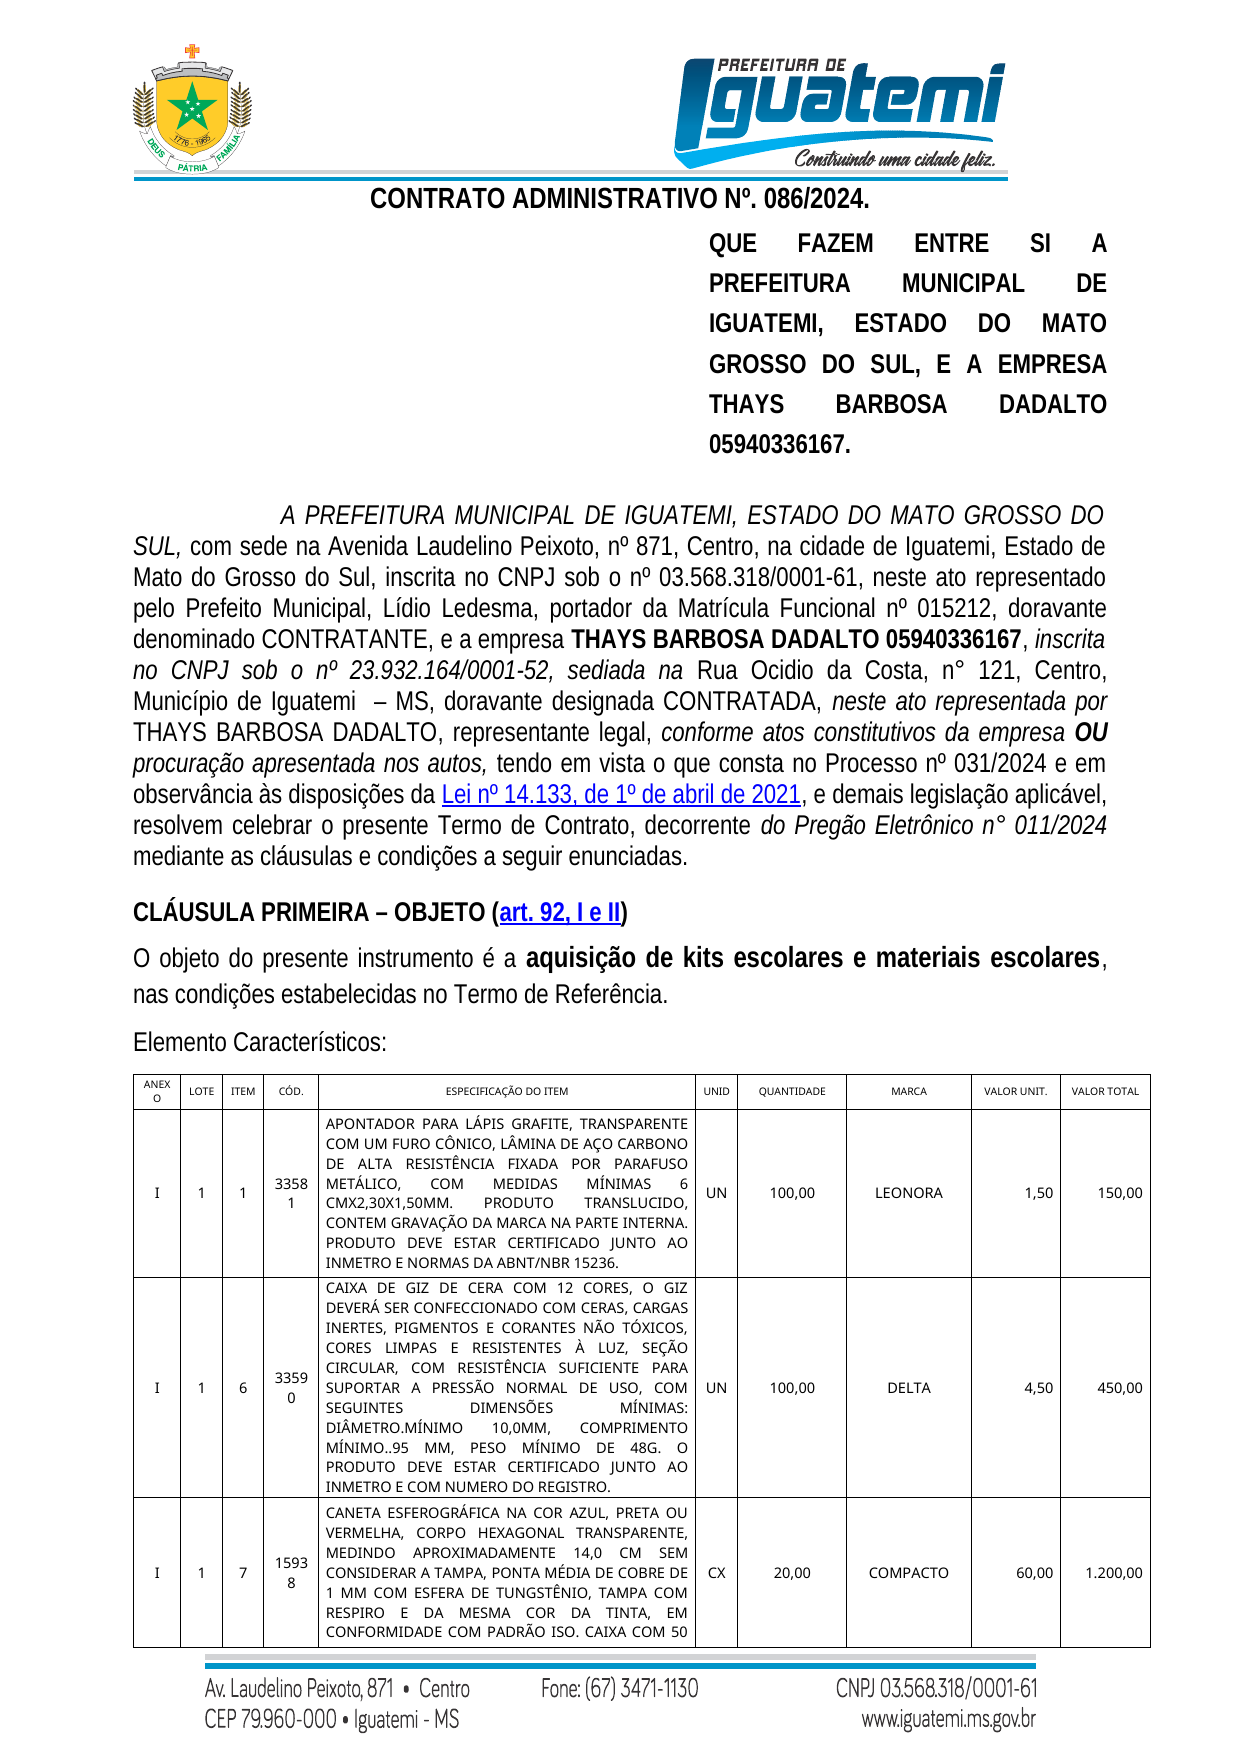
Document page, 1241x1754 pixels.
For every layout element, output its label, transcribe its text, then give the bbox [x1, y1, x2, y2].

text O objeto do presente instrumento é a aquisição de kits escolares e materiais escolares, nas condições estabelecidas no Termo de Referência. [133, 940, 1107, 1009]
table_cell I [134, 1498, 180, 1647]
table_cell 1 [181, 1498, 222, 1647]
table_header QUANTIDADE [738, 1075, 846, 1108]
table_header UNID [696, 1075, 737, 1108]
table_header LOTE [181, 1075, 222, 1108]
table_cell 1.200,00 [1061, 1498, 1150, 1647]
table_cell APONTADOR PARA LÁPIS GRAFITE, TRANSPARENTE COM UM FURO CÔNICO, LÂMINA DE AÇO CARBONO DE ALTA RESISTÊNCIA FIXADA POR PARAFUSO METÁLICO, COM MEDIDAS MÍNIMAS 6 CMX2,30X1,50MM. PRODUTO TRANSLUCIDO, CONTEM GRAVAÇÃO DA MARCA NA PARTE INTERNA. PRODUTO DEVE ESTAR CERTIFICADO JUNTO AO INMETRO E NORMAS DA ABNT/NBR 15236. [319, 1110, 695, 1277]
table_cell 7 [223, 1498, 263, 1647]
table_cell 6 [223, 1278, 263, 1497]
table_cell 100,00 [738, 1278, 846, 1497]
table_header VALOR TOTAL [1061, 1075, 1150, 1108]
text CLÁUSULA PRIMEIRA – OBJETO (art. 92, I e II) [133, 896, 1107, 927]
table_cell 100,00 [738, 1110, 846, 1277]
table_cell 33581 [264, 1110, 318, 1277]
table_cell 60,00 [972, 1498, 1060, 1647]
table_header CÓD. [264, 1075, 318, 1108]
table_cell 1 [223, 1110, 263, 1277]
table_cell DELTA [847, 1278, 971, 1497]
table_cell UN [696, 1278, 737, 1497]
table_header ANEXO [134, 1075, 180, 1108]
table_cell CX [696, 1498, 737, 1647]
table_cell I [134, 1110, 180, 1277]
table_cell 1 [181, 1278, 222, 1497]
table_cell 20,00 [738, 1498, 846, 1647]
table_cell CAIXA DE GIZ DE CERA COM 12 CORES, O GIZ DEVERÁ SER CONFECCIONADO COM CERAS, CARGAS INERTES, PIGMENTOS E CORANTES NÃO TÓXICOS, CORES LIMPAS E RESISTENTES À LUZ, SEÇÃO CIRCULAR, COM RESISTÊNCIA SUFICIENTE PARA SUPORTAR A PRESSÃO NORMAL DE USO, COM SEGUINTES DIMENSÕES MÍNIMAS: DIÂMETRO.MÍNIMO 10,0MM, COMPRIMENTO MÍNIMO..95 MM, PESO MÍNIMO DE 48G. O PRODUTO DEVE ESTAR CERTIFICADO JUNTO AO INMETRO E COM NUMERO DO REGISTRO. [319, 1278, 695, 1497]
table_cell 15938 [264, 1498, 318, 1647]
table_header MARCA [847, 1075, 971, 1108]
table_header ITEM [223, 1075, 263, 1108]
table_cell 1 [181, 1110, 222, 1277]
table_cell 1,50 [972, 1110, 1060, 1277]
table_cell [319, 1498, 695, 1647]
table_cell UN [696, 1110, 737, 1277]
table_cell I [134, 1278, 180, 1497]
table_cell COMPACTO [847, 1498, 971, 1647]
text Elemento Característicos: [133, 1026, 1107, 1057]
table_header VALOR UNIT. [972, 1075, 1060, 1108]
text A PREFEITURA MUNICIPAL DE IGUATEMI, ESTADO DO MATO GROSSO DO SUL, com sede na Avenida Laudelino Peixoto, nº 871, Centro, na cidade de Iguatemi, Estado de Mato do Grosso do Sul, inscrita no CNPJ sob o nº 03.568.318/0001-61, neste ato representado pelo Prefeito Municipal, Lídio Ledesma, portador da Matrícula Funcional nº 015212, doravante denominado CONTRATANTE, e a empresa THAYS BARBOSA DADALTO 05940336167, inscrita no CNPJ sob o nº 23.932.164/0001-52, sediada na Rua Ocidio da Costa, n° 121, Centro, Município de Iguatemi – MS, doravante designada CONTRATADA, neste ato representada por THAYS BARBOSA DADALTO, representante legal, conforme atos constitutivos da empresa OU procuração apresentada nos autos, tendo em vista o que consta no Processo nº 031/2024 e em observância às disposições da Lei nº 14.133, de 1º de abril de 2021, e demais legislação aplicável, resolvem celebrar o presente Termo de Contrato, decorrente do Pregão Eletrônico n° 011/2024 mediante as cláusulas e condições a seguir enunciadas. [133, 499, 1107, 871]
text CONTRATO ADMINISTRATIVO Nº. 086/2024. [133, 181, 1107, 214]
table_cell 4,50 [972, 1278, 1060, 1497]
text QUE FAZEM ENTRE SI A PREFEITURA MUNICIPAL DE IGUATEMI, ESTADO DO MATO GROSSO DO SUL, E A EMPRESA THAYS BARBOSA DADALTO 05940336167. [709, 227, 1107, 459]
table_cell 150,00 [1061, 1110, 1150, 1277]
table_header ESPECIFICAÇÃO DO ITEM [319, 1075, 695, 1108]
table_cell 33590 [264, 1278, 318, 1497]
table_cell LEONORA [847, 1110, 971, 1277]
table_cell 450,00 [1061, 1278, 1150, 1497]
